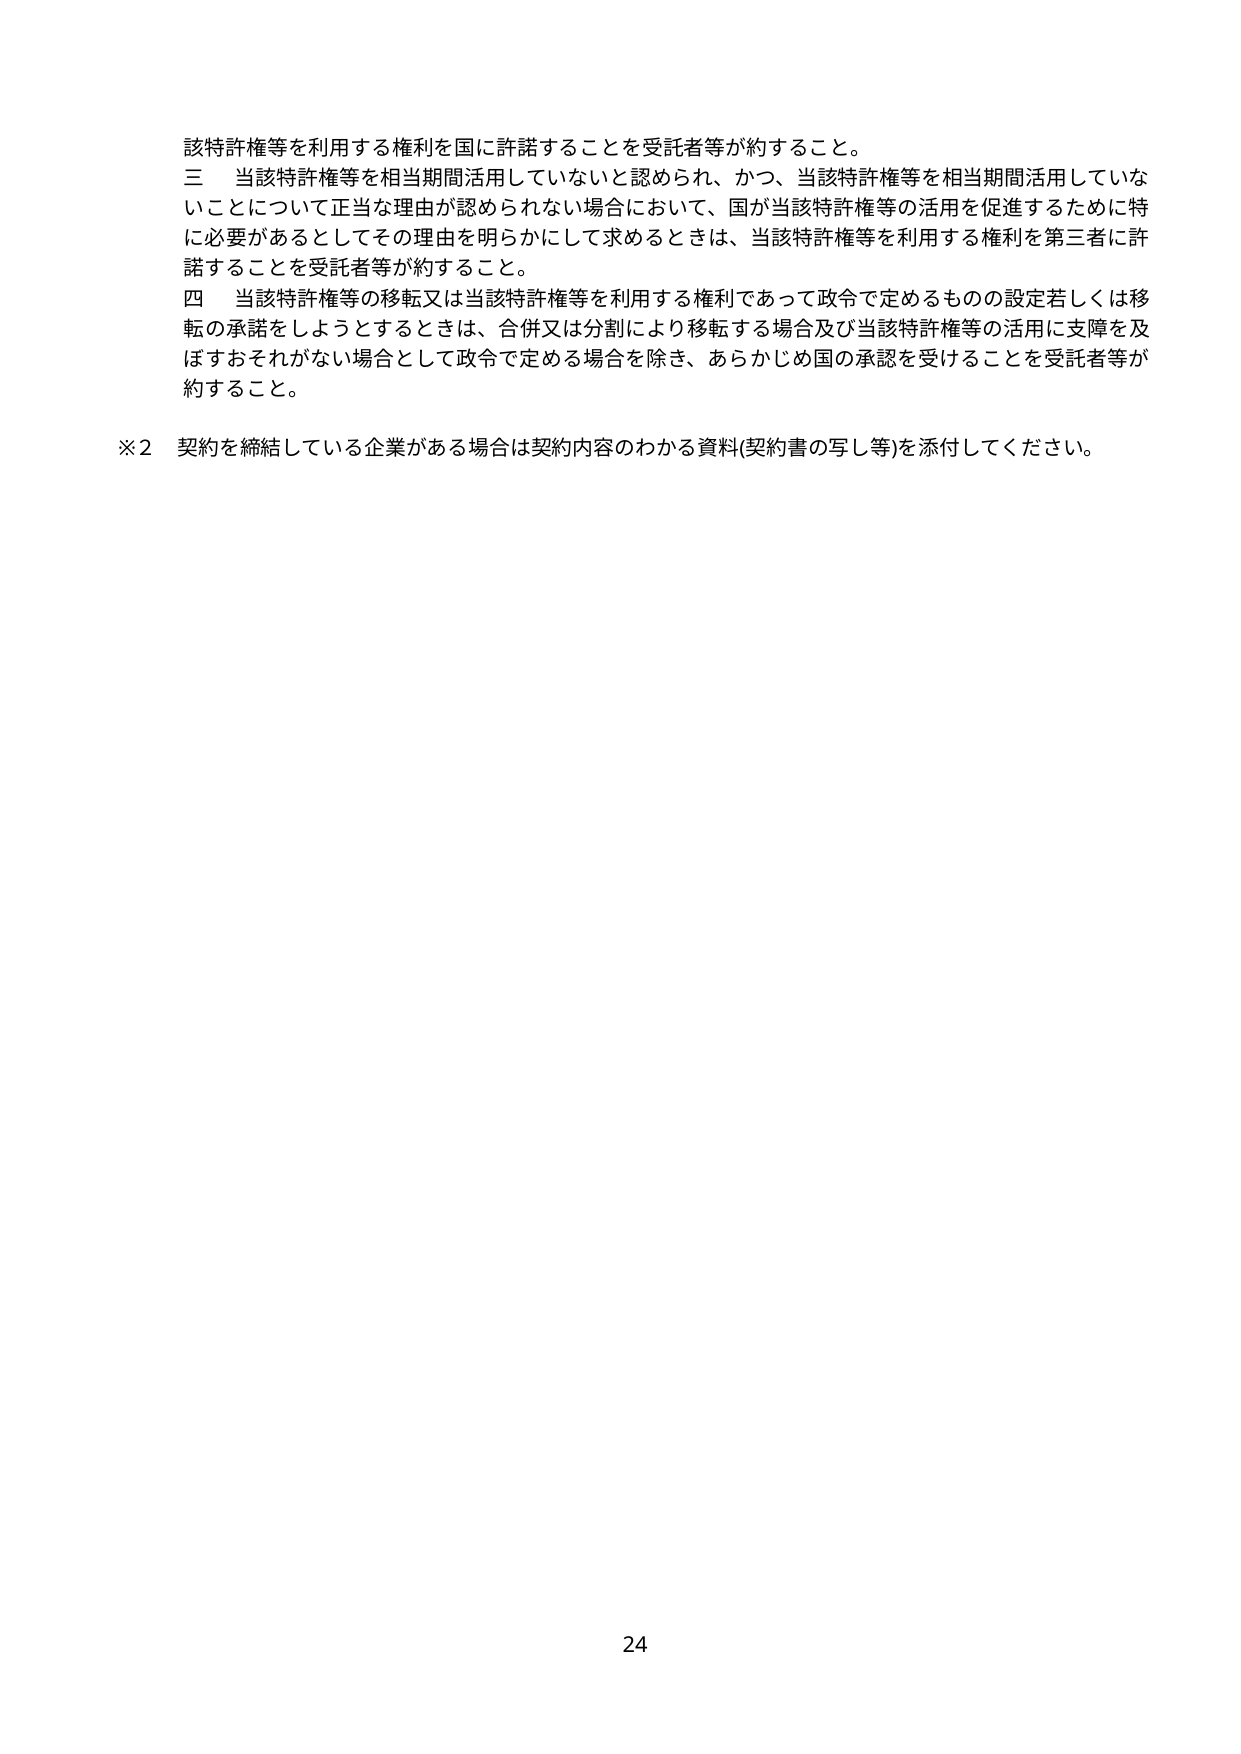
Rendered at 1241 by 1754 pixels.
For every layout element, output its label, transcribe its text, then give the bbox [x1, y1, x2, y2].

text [184, 131, 1152, 161]
text 三 当該特許権等を相当期間活用していないと認められ、かつ、当該特許権等を相当期間活用していないことについて正当な理由が認められない場合において、国が当該特許権等の活用を促進するために特に必要があるとしてその理由を明らかにして求めるときは、当該特許権等を利用する権利を第三者に許諾することを受託者等が約すること。 [184, 161, 1152, 282]
text 四 当該特許権等の移転又は当該特許権等を利用する権利であって政令で定めるものの設定若しくは移転の承諾をしようとするときは、合併又は分割により移転する場合及び当該特許権等の活用に支障を及ぼすおそれがない場合として政令で定める場合を除き、あらかじめ国の承認を受けることを受託者等が約すること。 [184, 282, 1152, 403]
text ※２ 契約を締結している企業がある場合は契約内容のわかる資料(契約書の写し等)を添付してください。 [118, 431, 1152, 461]
